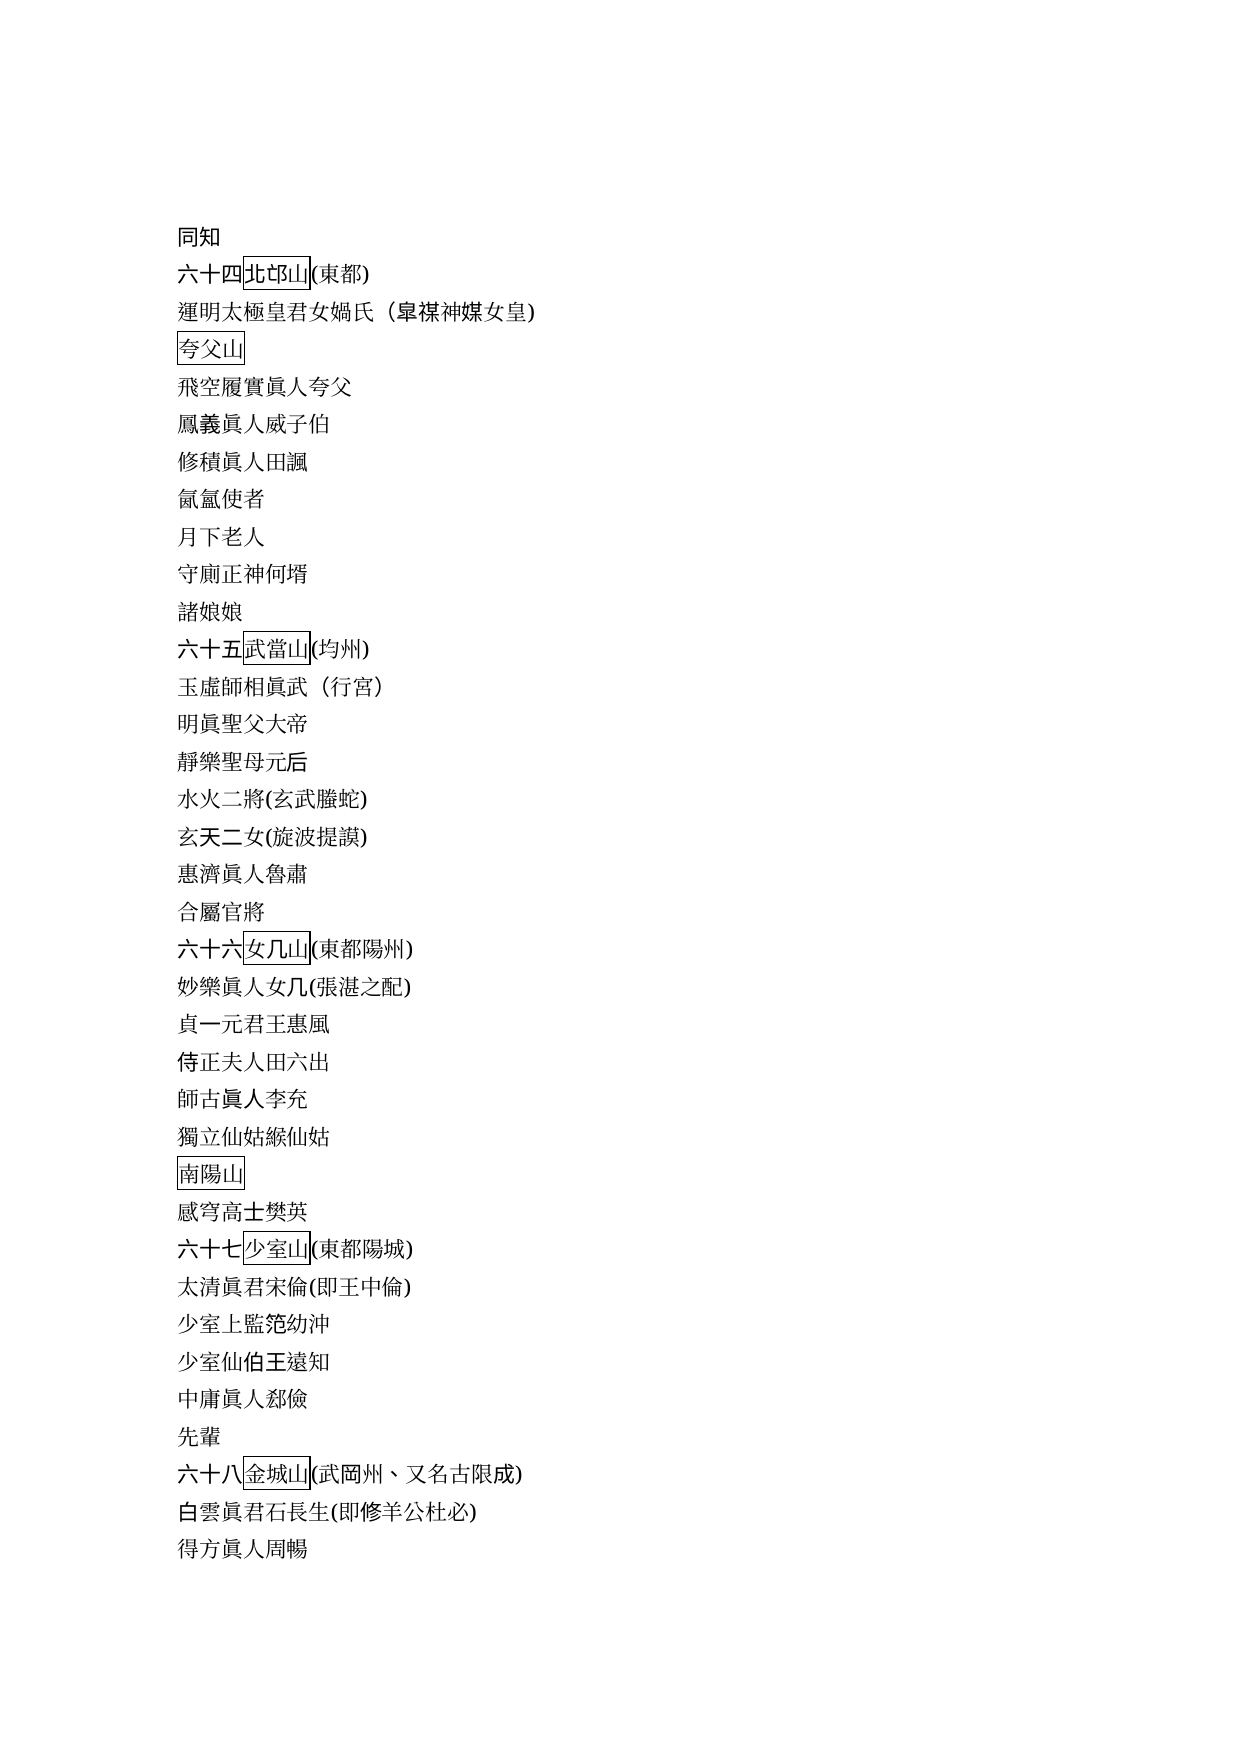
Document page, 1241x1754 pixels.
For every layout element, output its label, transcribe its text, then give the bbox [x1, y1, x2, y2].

text 六十七少室山(東都陽城) [177, 1229, 1063, 1267]
text 水火二將(玄武螣蛇) [177, 779, 1063, 817]
text 合屬官將 [177, 892, 1063, 929]
text 六十五武當山(均州) [177, 629, 1063, 667]
text 同知 [177, 217, 1063, 254]
text 氤氳使者 [177, 479, 1063, 517]
text 諸娘娘 [177, 592, 1063, 629]
text 感穹高士樊英 [177, 1192, 1063, 1229]
text 貞一元君王惠風 [177, 1004, 1063, 1042]
text 月下老人 [177, 517, 1063, 554]
text 南陽山 [177, 1154, 1063, 1192]
text 師古眞人李充 [177, 1079, 1063, 1117]
text 妙樂眞人女几(張湛之配) [177, 967, 1063, 1004]
text 六十六女几山(東都陽州) [177, 929, 1063, 967]
text 先輩 [177, 1417, 1063, 1454]
text 修積眞人田諷 [177, 442, 1063, 479]
text 玄天二女(旋波提謨) [177, 817, 1063, 854]
text 太清眞君宋倫(即王中倫) [177, 1267, 1063, 1304]
text 明眞聖父大帝 [177, 704, 1063, 742]
text 少室上監笵幼沖 [177, 1304, 1063, 1342]
text 守廁正神何壻 [177, 554, 1063, 592]
text 侍正夫人田六出 [177, 1042, 1063, 1079]
text 白雲眞君石長生(即修羊公杜必) [177, 1492, 1063, 1529]
text 六十四北邙山(東都) [177, 254, 1063, 292]
text 夸父山 [177, 329, 1063, 367]
text 得方眞人周暢 [177, 1529, 1063, 1567]
text 運明太極皇君女媧氏（皐禖神媒女皇) [177, 292, 1063, 329]
text 少室仙伯王遠知 [177, 1342, 1063, 1379]
text 獨立仙姑緱仙姑 [177, 1117, 1063, 1154]
text 惠濟眞人魯肅 [177, 854, 1063, 892]
text 中庸眞人郄儉 [177, 1379, 1063, 1417]
text 靜樂聖母元后 [177, 742, 1063, 779]
text 六十八金城山(武岡州、又名古限成) [177, 1454, 1063, 1492]
text 飛空履實眞人夸父 [177, 367, 1063, 404]
text 鳳義眞人威子伯 [177, 404, 1063, 442]
text 玉虛師相眞武（行宮） [177, 667, 1063, 704]
